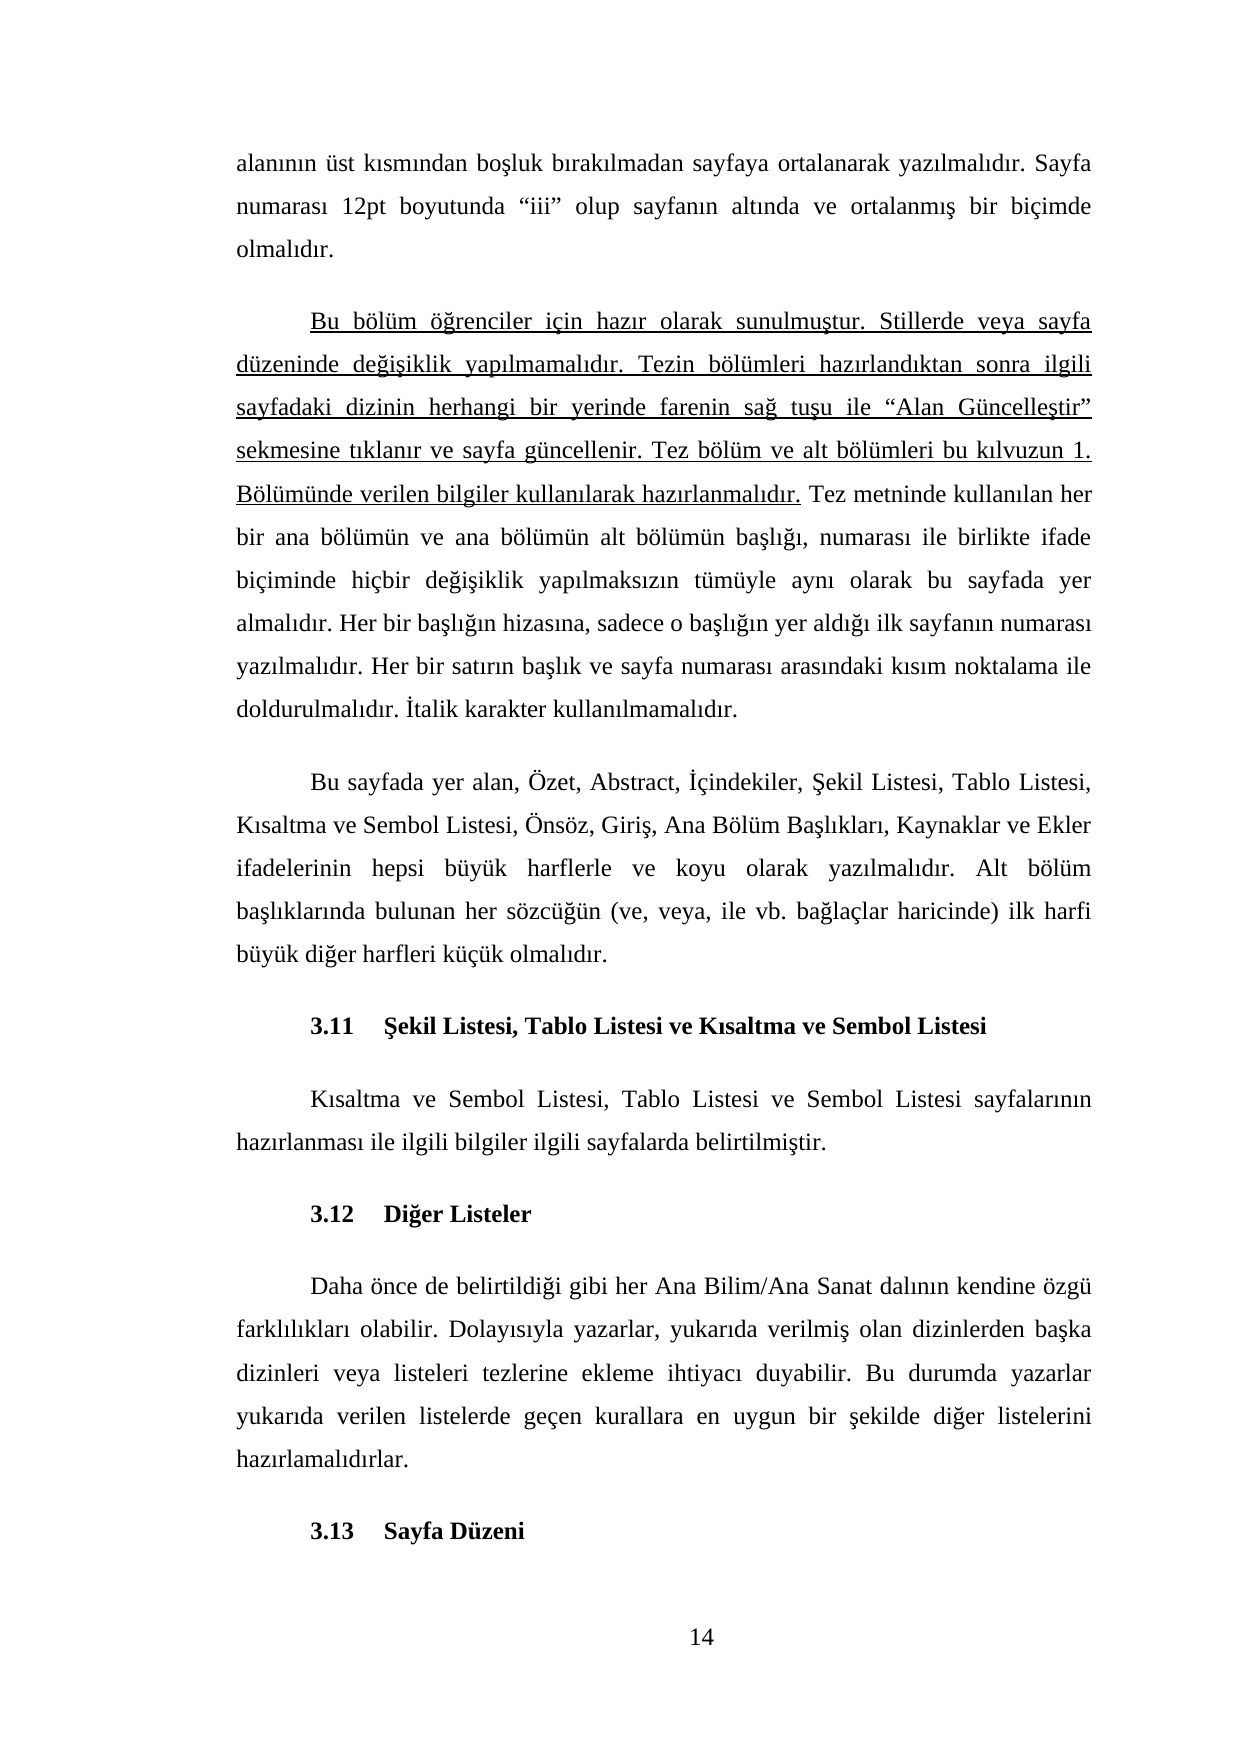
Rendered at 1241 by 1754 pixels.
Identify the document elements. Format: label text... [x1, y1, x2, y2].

subtitle Diğer Listeler [310, 1199, 1092, 1228]
text Daha önce de belirtildiği gibi her Ana Bilim/Ana Sanat dalının kendine özgü farklılıkları olabilir. Dolayısıyla yazarlar, yukarıda verilmiş olan dizinlerden başka dizinleri veya listeleri tezlerine ekleme ihtiyacı duyabilir. Bu durumda yazarlar yukarıda verilen listelerde geçen kurallara en uygun bir şekilde diğer listelerini hazırlamalıdırlar. [236, 1271, 1092, 1473]
text Kısaltma ve Sembol Listesi, Tablo Listesi ve Sembol Listesi sayfalarının hazırlanması ile ilgili bilgiler ilgili sayfalarda belirtilmiştir. [236, 1084, 1092, 1156]
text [236, 148, 1092, 263]
text Bu bölüm öğrenciler için hazır olarak sunulmuştur. Stillerde veya sayfa düzeninde değişiklik yapılmamalıdır. Tezin bölümleri hazırlandıktan sonra ilgili sayfadaki dizinin herhangi bir yerinde farenin sağ tuşu ile “Alan Güncelleştir” sekmesine tıklanır ve sayfa güncellenir. Tez bölüm ve alt bölümleri bu kılvuzun 1. Bölümünde verilen bilgiler kullanılarak hazırlanmalıdır. Tez metninde kullanılan her bir ana bölümün ve ana bölümün alt bölümün başlığı, numarası ile birlikte ifade biçiminde hiçbir değişiklik yapılmaksızın tümüyle aynı olarak bu sayfada yer almalıdır. Her bir başlığın hizasına, sadece o başlığın yer aldığı ilk sayfanın numarası yazılmalıdır. Her bir satırın başlık ve sayfa numarası arasındaki kısım noktalama ile doldurulmalıdır. İtalik karakter kullanılmamalıdır. [236, 306, 1092, 374]
text Bu sayfada yer alan, Özet, Abstract, İçindekiler, Şekil Listesi, Tablo Listesi, Kısaltma ve Sembol Listesi, Önsöz, Giriş, Ana Bölüm Başlıkları, Kaynaklar ve Ekler ifadelerinin hepsi büyük harflerle ve koyu olarak yazılmalıdır. Alt bölüm başlıklarında bulunan her sözcüğün (ve, veya, ile vb. bağlaçlar haricinde) ilk harfi büyük diğer harfleri küçük olmalıdır. [236, 767, 1092, 968]
subtitle Şekil Listesi, Tablo Listesi ve Kısaltma ve Sembol Listesi [310, 1011, 1092, 1040]
subtitle Sayfa Düzeni [310, 1516, 1092, 1545]
text Bu bölüm öğrenciler için hazır olarak sunulmuştur. Stillerde veya sayfa düzeninde değişiklik yapılmamalıdır. Tezin bölümleri hazırlandıktan sonra ilgili sayfadaki dizinin herhangi bir yerinde farenin sağ tuşu ile “Alan Güncelleştir” sekmesine tıklanır ve sayfa güncellenir. Tez bölüm ve alt bölümleri bu kılvuzun 1. Bölümünde verilen bilgiler kullanılarak hazırlanmalıdır. Tez metninde kullanılan her bir ana bölümün ve ana bölümün alt bölümün başlığı, numarası ile birlikte ifade biçiminde hiçbir değişiklik yapılmaksızın tümüyle aynı olarak bu sayfada yer almalıdır. Her bir başlığın hizasına, sadece o başlığın yer aldığı ilk sayfanın numarası yazılmalıdır. Her bir satırın başlık ve sayfa numarası arasındaki kısım noktalama ile doldurulmalıdır. İtalik karakter kullanılmamalıdır. [236, 462, 1092, 723]
